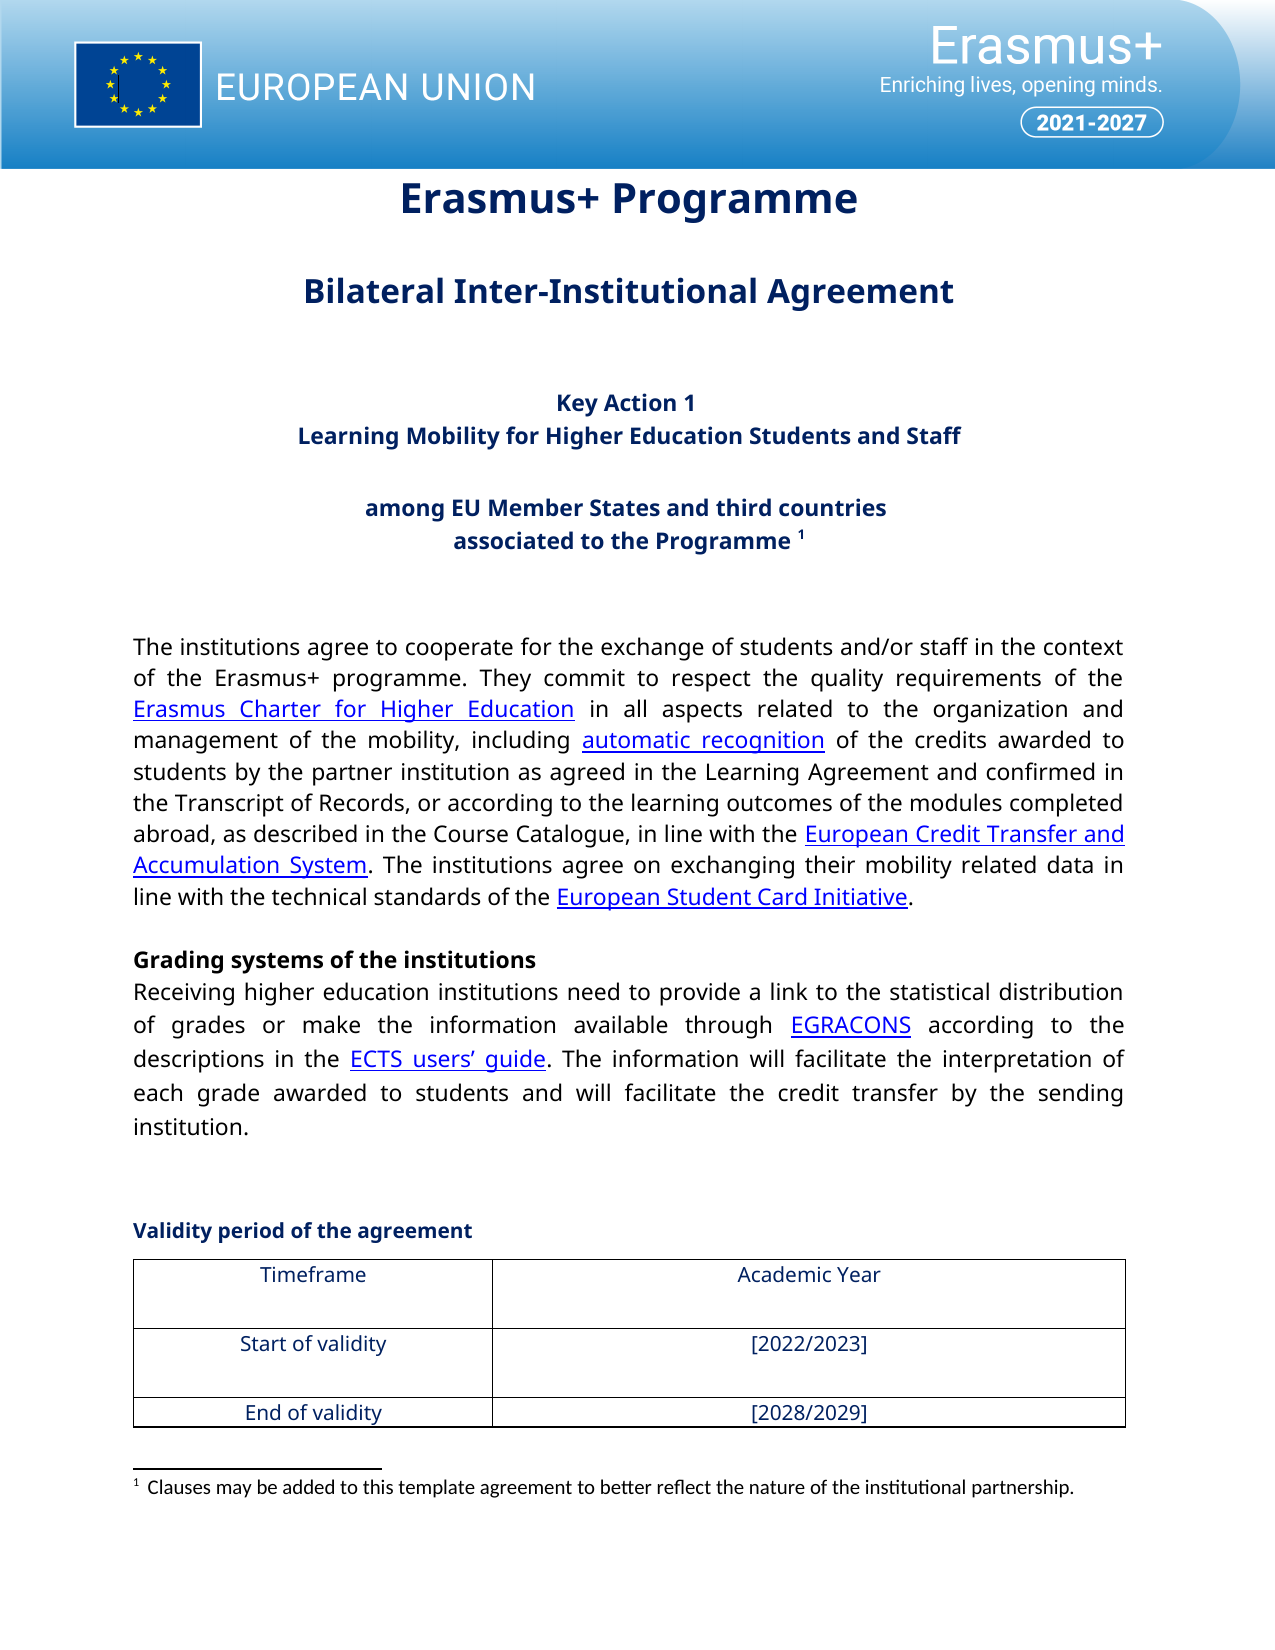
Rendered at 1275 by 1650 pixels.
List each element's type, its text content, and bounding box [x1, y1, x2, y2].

text Erasmus+ Programme [133, 169, 1125, 226]
picture [0, 0, 1275, 169]
table_cell [2022/2023] [493, 1329, 1125, 1397]
text Grading systems of the institutions [133, 944, 1125, 976]
text Bilateral Inter-Institutional Agreement [133, 267, 1125, 313]
text Validity period of the agreement [133, 1216, 1125, 1244]
text among EU Member States and third countries associated to the Programme [133, 492, 1125, 557]
table_cell End of validity [134, 1398, 492, 1426]
text The institutions agree to cooperate for the exchange of students and/or staff in the context of the Erasmus+ programme. They commit to respect the quality requirements of the Erasmus Charter for Higher Education in all aspects related to the organization and management of the mobility, including automatic recognition of the credits awarded to students by the partner institution as agreed in the Learning Agreement and confirmed in the Transcript of Records, or according to the learning outcomes of the modules completed abroad, as described in the Course Catalogue, in line with the European Credit Transfer and Accumulation System. The institutions agree on exchanging their mobility related data in line with the technical standards of the European Student Card Initiative. [133, 631, 1125, 912]
table_cell [2028/2029] [493, 1398, 1125, 1426]
text Key Action 1 Learning Mobility for Higher Education Students and Staff [133, 387, 1125, 452]
text Receiving higher education institutions need to provide a link to the statistical distribution of grades or make the information available through EGRACONS according to the descriptions in the ECTS users’ guide. The information will facilitate the interpretation of each grade awarded to students and will facilitate the credit transfer by the sending institution. [133, 976, 1125, 1142]
table_cell Start of validity [134, 1329, 492, 1397]
table_header Academic Year [493, 1260, 1125, 1328]
table_header Timeframe [134, 1260, 492, 1328]
